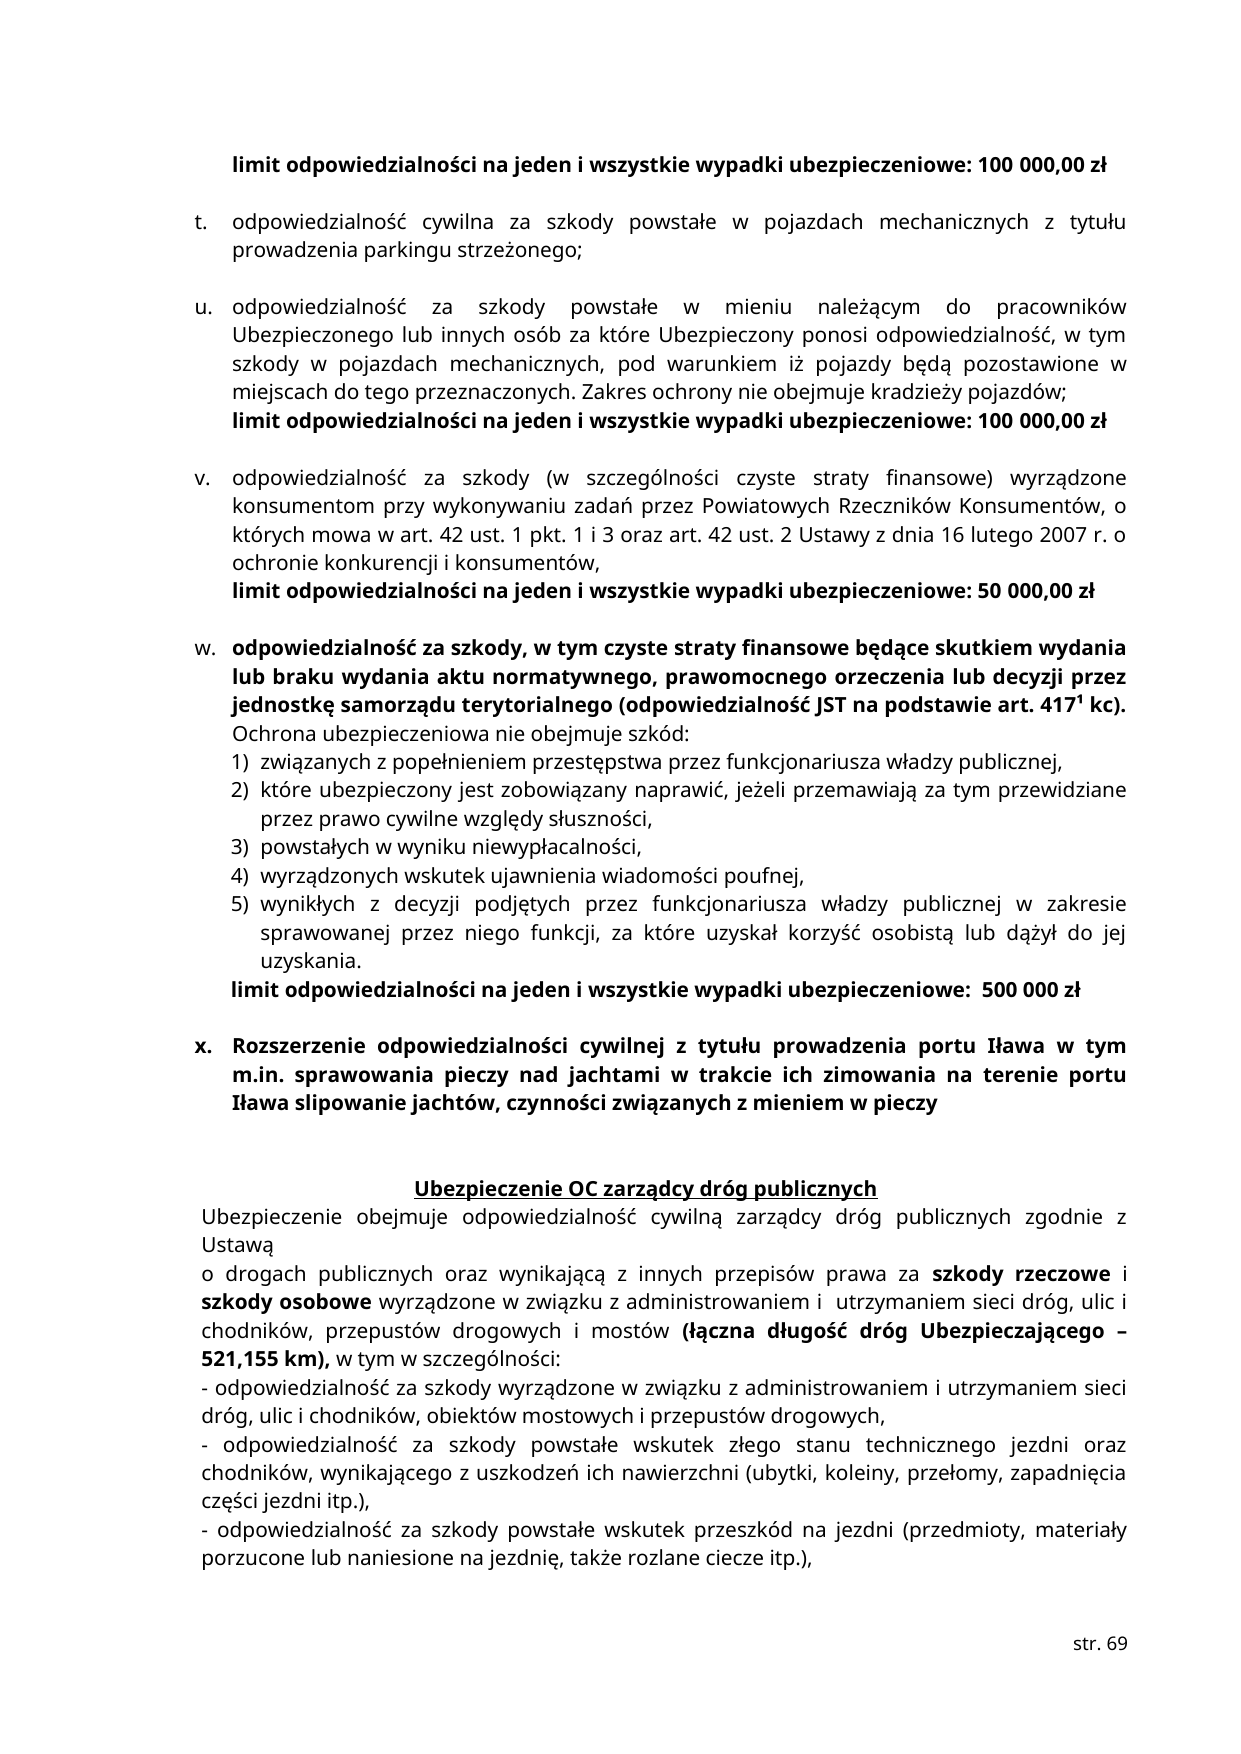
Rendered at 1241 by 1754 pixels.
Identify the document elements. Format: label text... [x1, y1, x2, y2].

text - odpowiedzialność za szkody wyrządzone w związku z administrowaniem i utrzymaniem sieci dróg, ulic i chodników, obiektów mostowych i przepustów drogowych, [201, 1373, 1128, 1430]
list wynikłych z decyzji podjętych przez funkcjonariusza władzy publicznej w zakresie sprawowanej przez niego funkcji, za które uzyskał korzyść osobistą lub dążył do jej uzyskania. [231, 889, 1128, 975]
list które ubezpieczony jest zobowiązany naprawić, jeżeli przemawiają za tym przewidziane przez prawo cywilne względy słuszności, [231, 776, 1128, 832]
text - odpowiedzialność za szkody powstałe wskutek przeszkód na jezdni (przedmioty, materiały porzucone lub naniesione na jezdnię, także rozlane ciecze itp.), [201, 1515, 1128, 1572]
list odpowiedzialność za szkody powstałe w mieniu należącym do pracowników Ubezpieczonego lub innych osób za które Ubezpieczony ponosi odpowiedzialność, w tym szkody w pojazdach mechanicznych, pod warunkiem iż pojazdy będą pozostawione w miejscach do tego przeznaczonych. Zakres ochrony nie obejmuje kradzieży pojazdów; [194, 292, 1128, 406]
list odpowiedzialność za szkody, w tym czyste straty finansowe będące skutkiem wydania lub braku wydania aktu normatywnego, prawomocnego orzeczenia lub decyzji przez jednostkę samorządu terytorialnego (odpowiedzialność JST na podstawie art. 417¹ kc). Ochrona ubezpieczeniowa nie obejmuje szkód: [194, 633, 1128, 747]
text limit odpowiedzialności na jeden i wszystkie wypadki ubezpieczeniowe: 100 000,00 zł [232, 150, 1128, 178]
text limit odpowiedzialności na jeden i wszystkie wypadki ubezpieczeniowe: 50 000,00 zł [232, 577, 1128, 605]
list odpowiedzialność za szkody (w szczególności czyste straty finansowe) wyrządzone konsumentom przy wykonywaniu zadań przez Powiatowych Rzeczników Konsumentów, o których mowa w art. 42 ust. 1 pkt. 1 i 3 oraz art. 42 ust. 2 Ustawy z dnia 16 lutego 2007 r. o ochronie konkurencji i konsumentów, [194, 463, 1128, 577]
text limit odpowiedzialności na jeden i wszystkie wypadki ubezpieczeniowe: 100 000,00 zł [232, 406, 1128, 434]
list powstałych w wyniku niewypłacalności, [231, 832, 1128, 861]
text Ubezpieczenie obejmuje odpowiedzialność cywilną zarządcy dróg publicznych zgodnie z Ustawą o drogach publicznych oraz wynikającą z innych przepisów prawa za szkody rzeczowe i szkody osobowe wyrządzone w związku z administrowaniem i utrzymaniem sieci dróg, ulic i chodników, przepustów drogowych i mostów (łączna długość dróg Ubezpieczającego – 521,155 km), w tym w szczególności: [201, 1202, 1128, 1373]
list wyrządzonych wskutek ujawnienia wiadomości poufnej, [231, 861, 1128, 889]
text - odpowiedzialność za szkody powstałe wskutek złego stanu technicznego jezdni oraz chodników, wynikającego z uszkodzeń ich nawierzchni (ubytki, koleiny, przełomy, zapadnięcia części jezdni itp.), [201, 1430, 1128, 1515]
text limit odpowiedzialności na jeden i wszystkie wypadki ubezpieczeniowe: 500 000 zł [187, 975, 1128, 1003]
list Rozszerzenie odpowiedzialności cywilnej z tytułu prowadzenia portu Iława w tym m.in. sprawowania pieczy nad jachtami w trakcie ich zimowania na terenie portu Iława slipowanie jachtów, czynności związanych z mieniem w pieczy [194, 1032, 1128, 1117]
list związanych z popełnieniem przestępstwa przez funkcjonariusza władzy publicznej, [231, 747, 1128, 776]
text Ubezpieczenie OC zarządcy dróg publicznych [164, 1174, 1128, 1202]
list odpowiedzialność cywilna za szkody powstałe w pojazdach mechanicznych z tytułu prowadzenia parkingu strzeżonego; [194, 207, 1128, 264]
